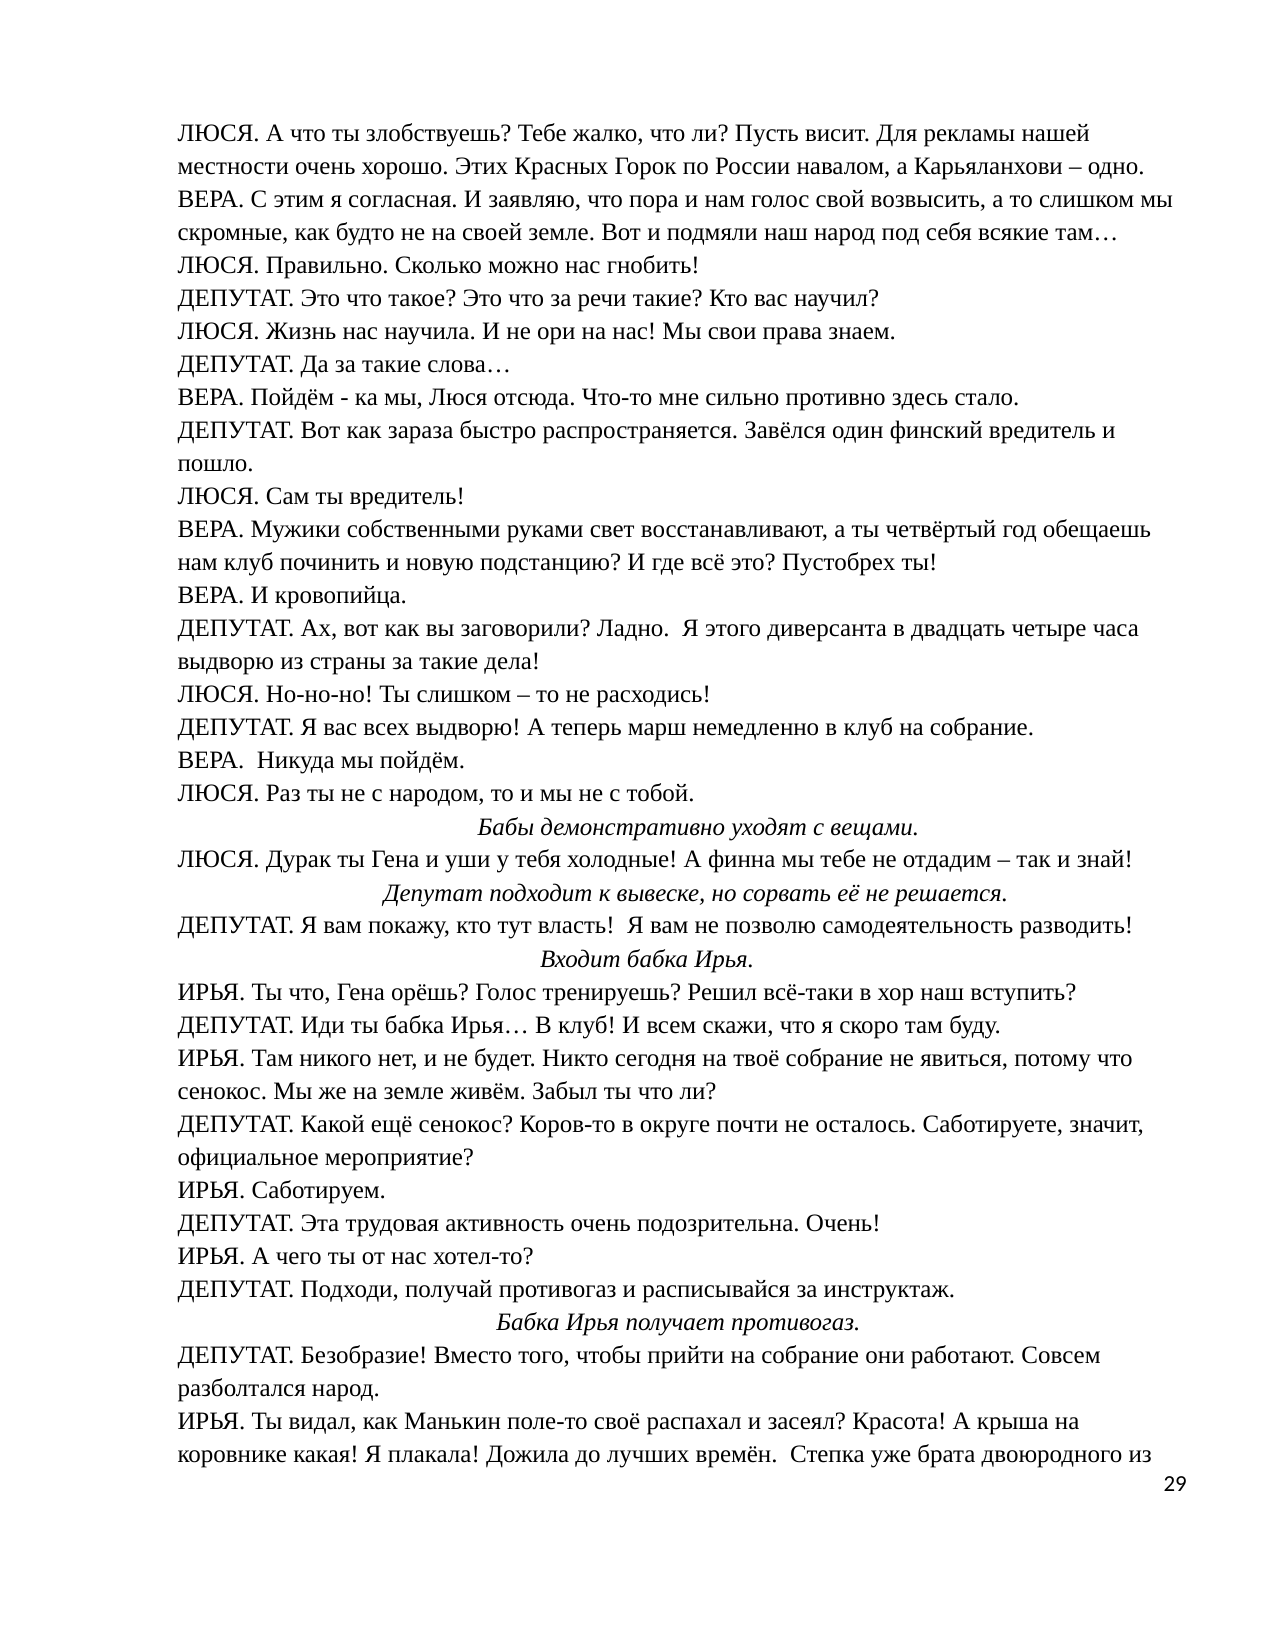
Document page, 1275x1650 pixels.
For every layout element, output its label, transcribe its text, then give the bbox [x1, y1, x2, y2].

text ДЕПУТАТ. Какой ещё сенокос? Коров-то в округе почти не осталось. Саботируете, значит, официальное мероприятие? [177, 1109, 1186, 1171]
text ДЕПУТАТ. Вот как зараза быстро распространяется. Завёлся один финский вредитель и пошло. [177, 415, 1186, 477]
text ЛЮСЯ. Дурак ты Гена и уши у тебя холодные! А финна мы тебе не отдадим – так и знай! [177, 844, 1186, 873]
text ДЕПУТАТ. Да за такие слова… [177, 349, 1186, 378]
text ИРЬЯ. Там никого нет, и не будет. Никто сегодня на твоё собрание не явиться, потому что сенокос. Мы же на земле живём. Забыл ты что ли? [177, 1043, 1186, 1104]
text ЛЮСЯ. Правильно. Сколько можно нас гнобить! [177, 250, 1186, 279]
text ЛЮСЯ. Раз ты не с народом, то и мы не с тобой. [177, 778, 1186, 807]
text ВЕРА. И кровопийца. [177, 580, 1186, 609]
text ДЕПУТАТ. Безобразие! Вместо того, чтобы прийти на собрание они работают. Совсем разболтался народ. [177, 1340, 1186, 1402]
text ДЕПУТАТ. Ах, вот как вы заговорили? Ладно. Я этого диверсанта в двадцать четыре часа выдворю из страны за такие дела! [177, 613, 1186, 675]
text ВЕРА. Мужики собственными руками свет восстанавливают, а ты четвёртый год обещаешь нам клуб починить и новую подстанцию? И где всё это? Пустобрех ты! [177, 514, 1186, 576]
text ИРЬЯ. А чего ты от нас хотел-то? [177, 1241, 1186, 1269]
text Бабка Ирья получает противогаз. [177, 1307, 1186, 1336]
text Депутат подходит к вывеске, но сорвать её не решается. [177, 878, 1186, 906]
text ЛЮСЯ. А что ты злобствуешь? Тебе жалко, что ли? Пусть висит. Для рекламы нашей местности очень хорошо. Этих Красных Горок по России навалом, а Карьяланхови – одно. [177, 118, 1186, 180]
text Входит бабка Ирья. [177, 944, 1186, 972]
text ДЕПУТАТ. Иди ты бабка Ирья… В клуб! И всем скажи, что я скоро там буду. [177, 1010, 1186, 1038]
text ЛЮСЯ. Жизнь нас научила. И не ори на нас! Мы свои права знаем. [177, 316, 1186, 345]
text ВЕРА. С этим я согласная. И заявляю, что пора и нам голос свой возвысить, а то слишком мы скромные, как будто не на своей земле. Вот и подмяли наш народ под себя всякие там… [177, 184, 1186, 246]
text ВЕРА. Пойдём - ка мы, Люся отсюда. Что-то мне сильно противно здесь стало. [177, 382, 1186, 411]
text ДЕПУТАТ. Я вас всех выдворю! А теперь марш немедленно в клуб на собрание. [177, 712, 1186, 741]
text ИРЬЯ. Ты что, Гена орёшь? Голос тренируешь? Решил всё-таки в хор наш вступить? [177, 977, 1186, 1005]
text ДЕПУТАТ. Я вам покажу, кто тут власть! Я вам не позволю самодеятельность разводить! [177, 911, 1186, 939]
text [177, 1406, 1186, 1468]
text ДЕПУТАТ. Подходи, получай противогаз и расписывайся за инструктаж. [177, 1274, 1186, 1303]
text ЛЮСЯ. Сам ты вредитель! [177, 481, 1186, 510]
text ВЕРА. Никуда мы пойдём. [177, 746, 1186, 774]
text ИРЬЯ. Саботируем. [177, 1175, 1186, 1203]
text ЛЮСЯ. Но-но-но! Ты слишком – то не расходись! [177, 679, 1186, 708]
text ДЕПУТАТ. Эта трудовая активность очень подозрительна. Очень! [177, 1208, 1186, 1237]
text Бабы демонстративно уходят с вещами. [177, 812, 1186, 840]
text ДЕПУТАТ. Это что такое? Это что за речи такие? Кто вас научил? [177, 283, 1186, 312]
